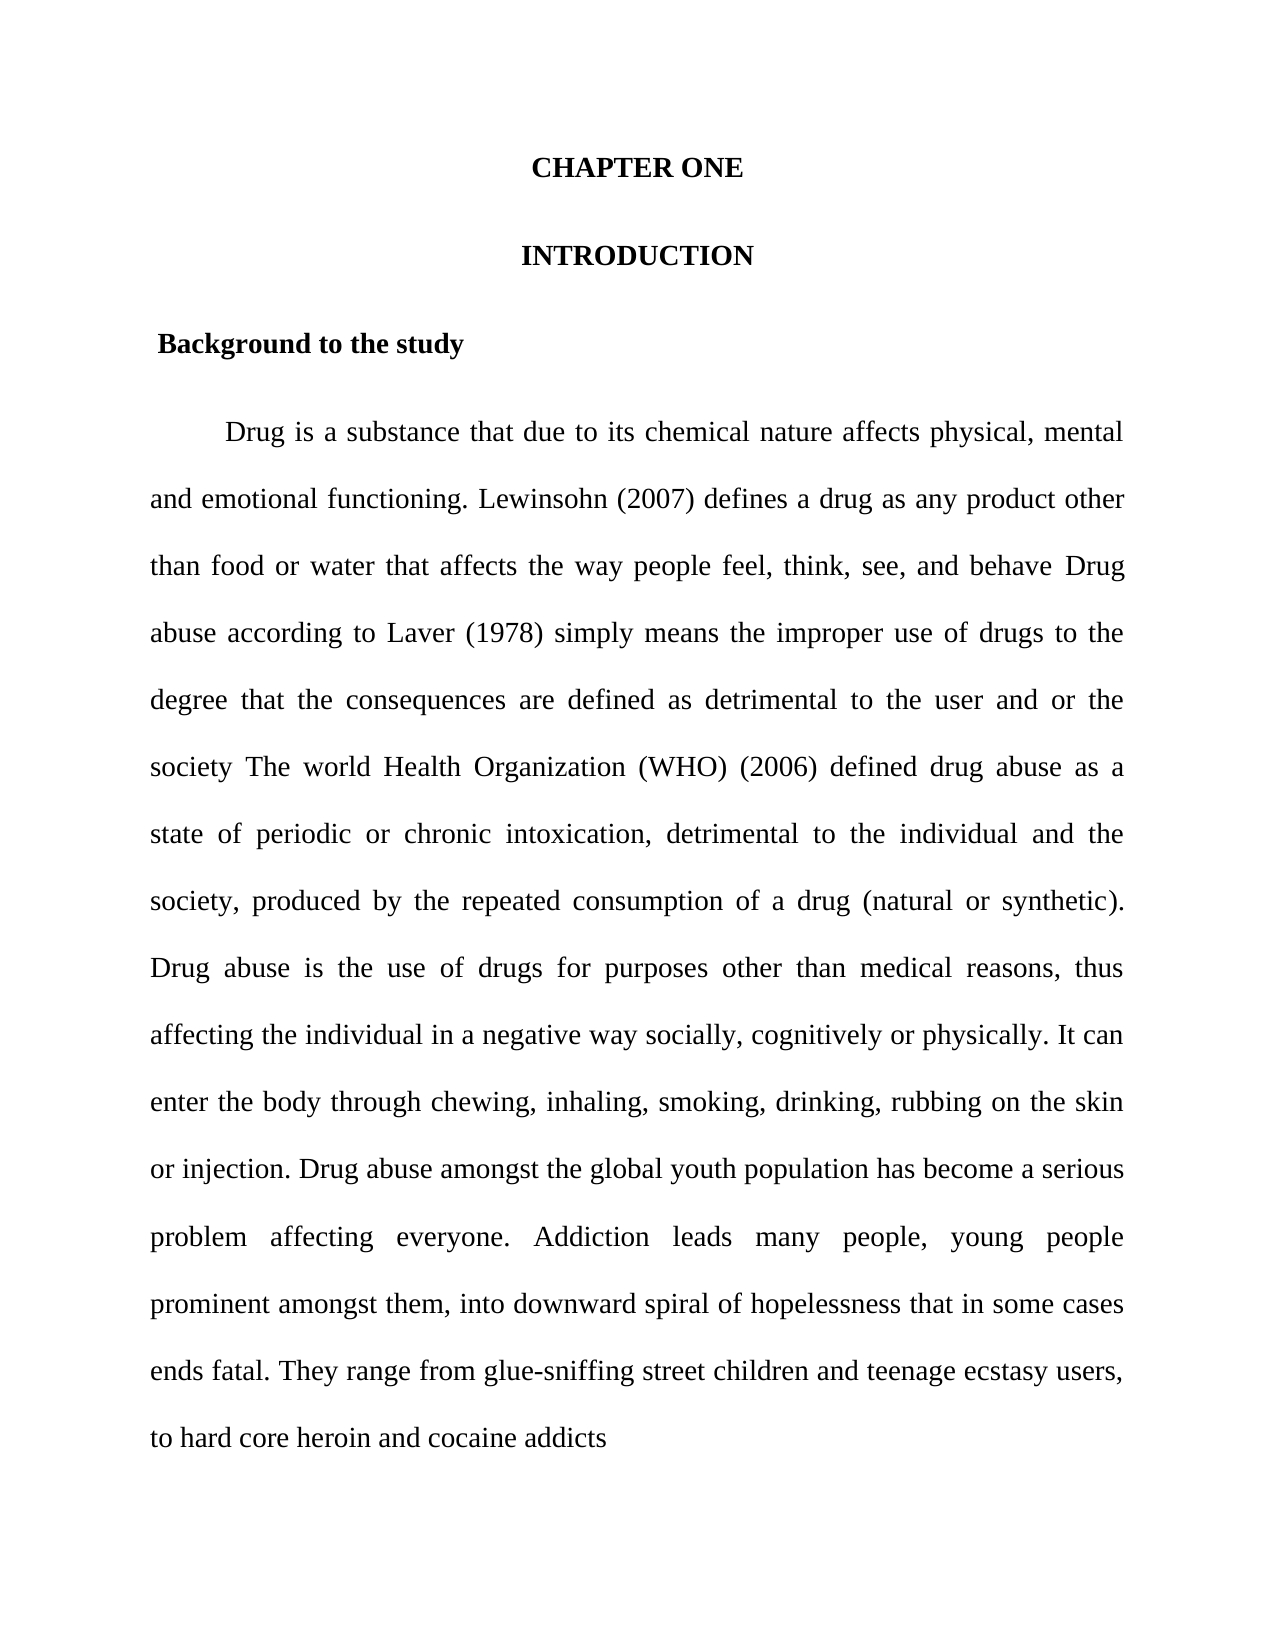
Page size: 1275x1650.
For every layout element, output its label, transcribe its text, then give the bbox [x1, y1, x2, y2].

text Background to the study [150, 326, 1125, 359]
text INTRODUCTION [150, 238, 1125, 271]
text Drug is a substance that due to its chemical nature affects physical, mental and emotional functioning. Lewinsohn (2007) defines a drug as any product other than food or water that affects the way people feel, think, see, and behave Drug abuse according to Laver (1978) simply means the improper use of drugs to the degree that the consequences are defined as detrimental to the user and or the society The world Health Organization (WHO) (2006) defined drug abuse as a state of periodic or chronic intoxication, detrimental to the individual and the society, produced by the repeated consumption of a drug (natural or synthetic). Drug abuse is the use of drugs for purposes other than medical reasons, thus affecting the individual in a negative way socially, cognitively or physically. It can enter the body through chewing, inhaling, smoking, drinking, rubbing on the skin or injection. Drug abuse amongst the global youth population has become a serious problem affecting everyone. Addiction leads many people, young people prominent amongst them, into downward spiral of hopelessness that in some cases ends fatal. They range from glue-sniffing street children and teenage ecstasy users, to hard core heroin and cocaine addicts [150, 414, 1125, 1453]
text CHAPTER ONE [150, 150, 1125, 183]
